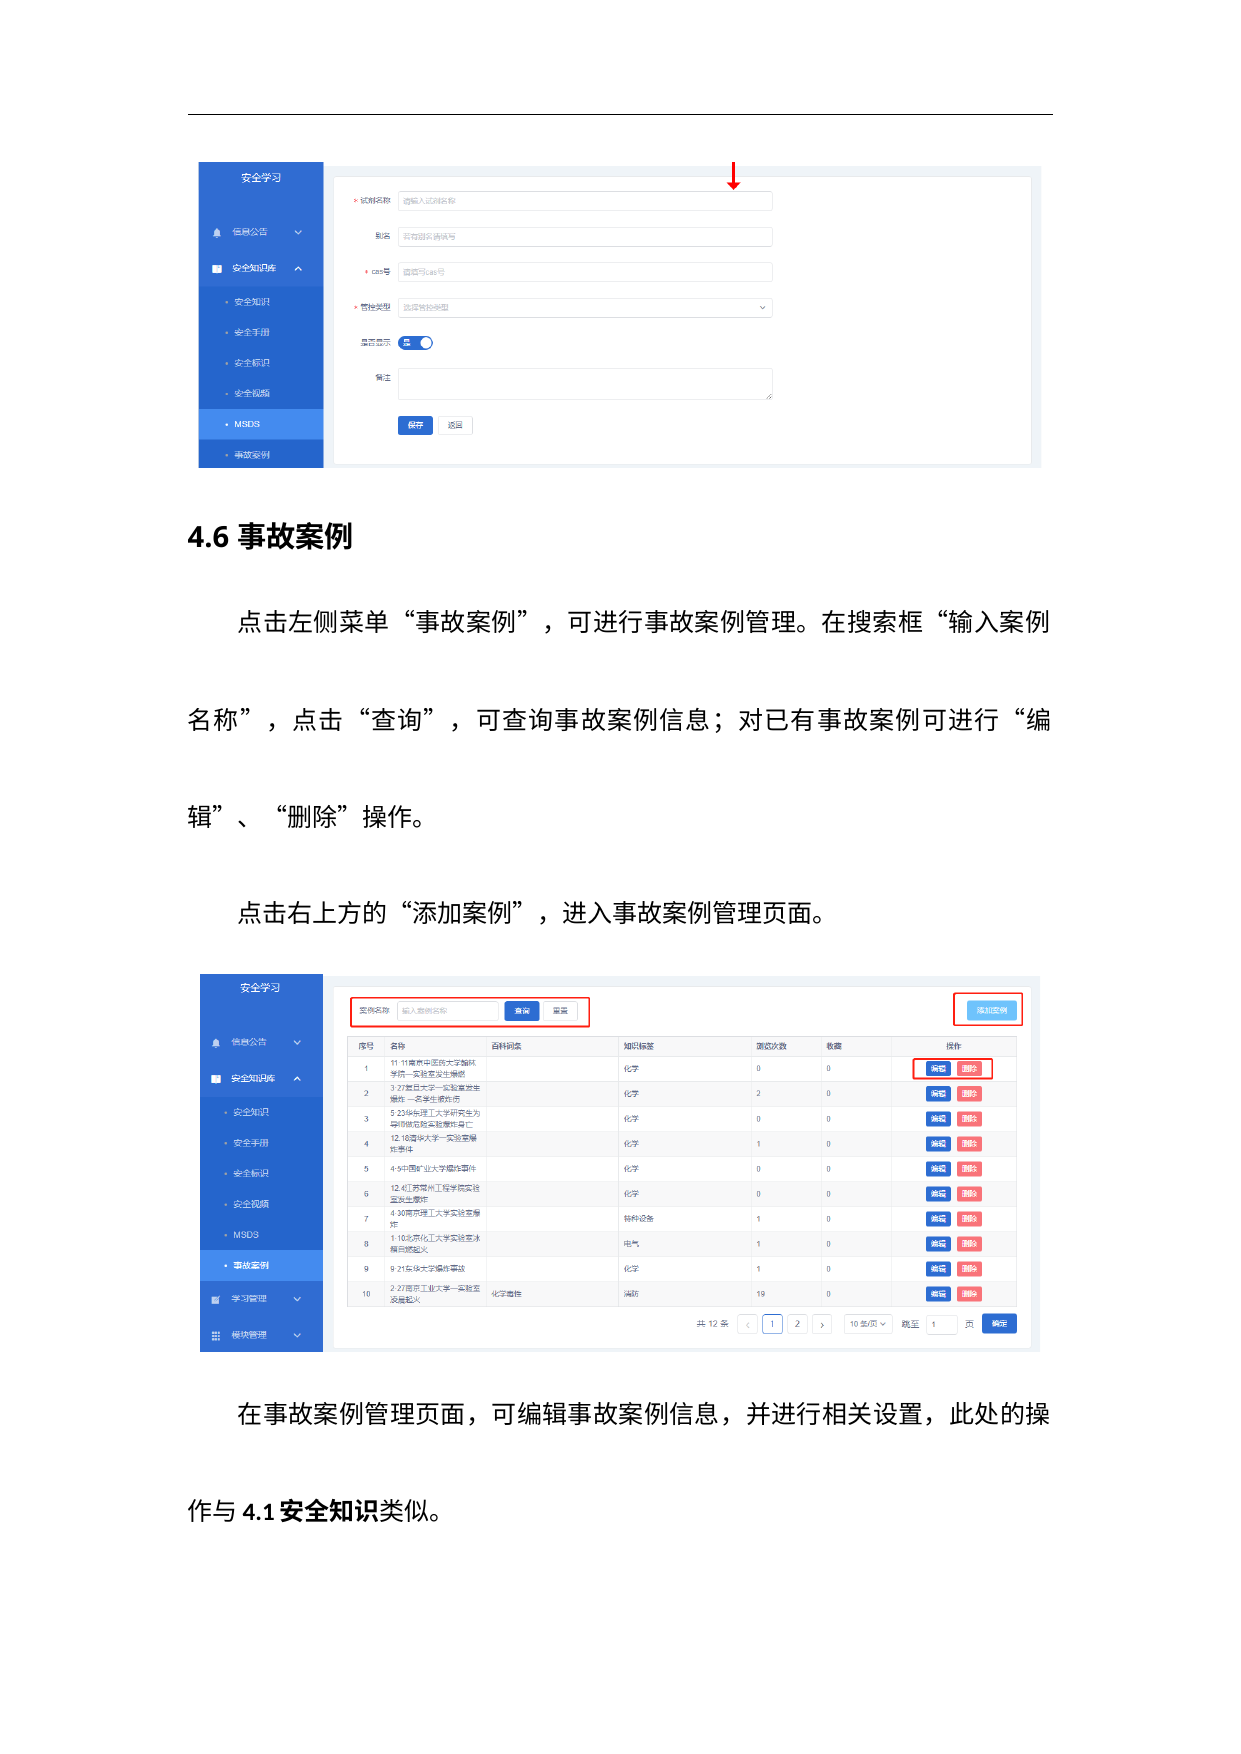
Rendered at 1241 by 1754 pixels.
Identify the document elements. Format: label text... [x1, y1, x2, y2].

text 点击左侧菜单“事故案例”，可进行事故案例管理。在搜索框“输入案例名称”，点击“查询”，可查询事故案例信息；对已有事故案例可进行“编辑”、“删除”操作。 [187, 588, 1053, 848]
picture [198, 162, 1042, 468]
picture [200, 974, 1041, 1352]
text 在事故案例管理页面，可编辑事故案例信息，并进行相关设置，此处的操作与4.1安全知识类似。 [187, 1380, 1053, 1542]
text 点击右上方的“添加案例”，进入事故案例管理页面。 [187, 879, 1053, 944]
subtitle 事故案例 [187, 502, 1053, 567]
